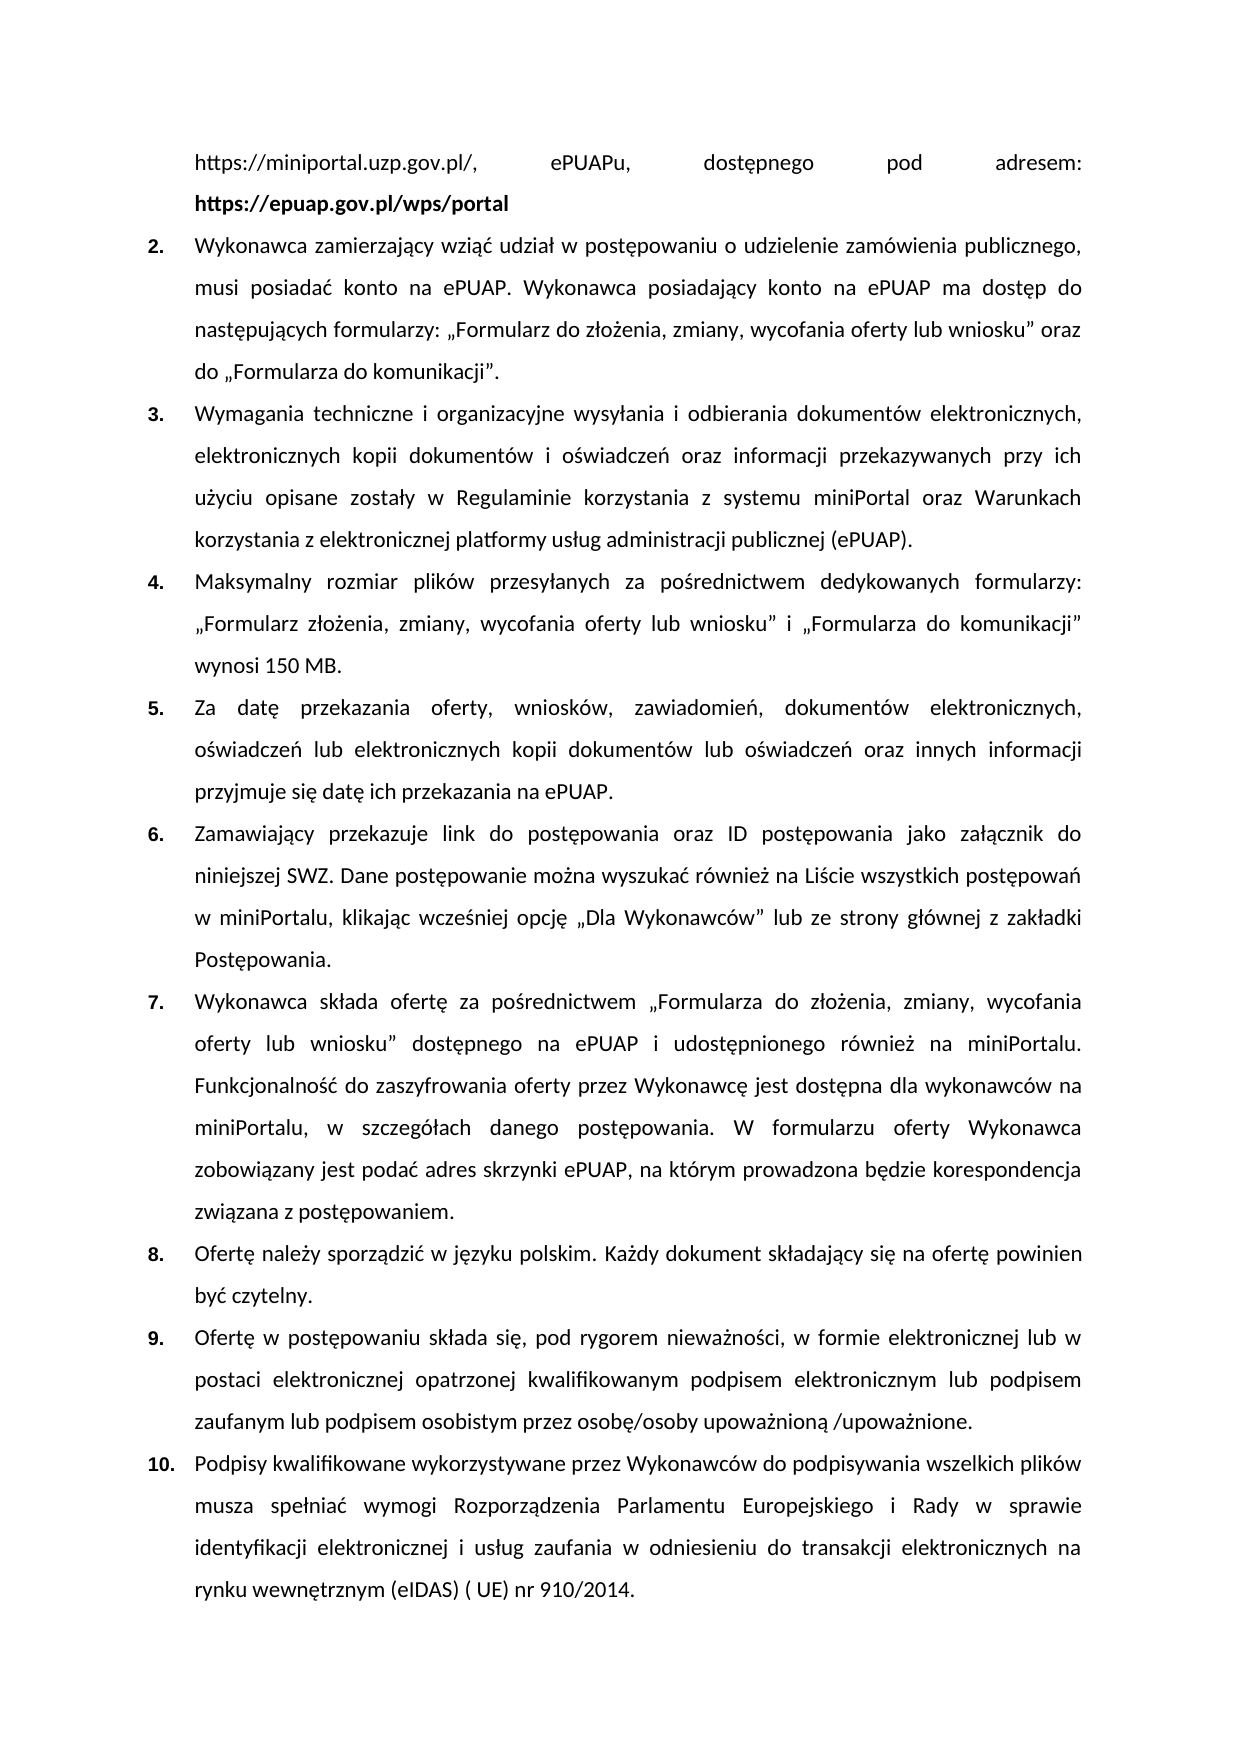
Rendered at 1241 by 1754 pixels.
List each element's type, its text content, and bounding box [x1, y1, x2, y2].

list Podpisy kwalifikowane wykorzystywane przez Wykonawców do podpisywania wszelkich plików musza spełniać wymogi Rozporządzenia Parlamentu Europejskiego i Rady w sprawie identyfikacji elektronicznej i usług zaufania w odniesieniu do transakcji elektronicznych na rynku wewnętrznym (eIDAS) ( UE) nr 910/2014. [148, 1449, 1083, 1603]
list Maksymalny rozmiar plików przesyłanych za pośrednictwem dedykowanych formularzy: „Formularz złożenia, zmiany, wycofania oferty lub wniosku” i „Formularza do komunikacji” wynosi 150 MB. [148, 567, 1083, 679]
list Ofertę należy sporządzić w języku polskim. Każdy dokument składający się na ofertę powinien być czytelny. [148, 1239, 1083, 1309]
list Ofertę w postępowaniu składa się, pod rygorem nieważności, w formie elektronicznej lub w postaci elektronicznej opatrzonej kwalifikowanym podpisem elektronicznym lub podpisem zaufanym lub podpisem osobistym przez osobę/osoby upoważnioną /upoważnione. [148, 1323, 1083, 1435]
list Za datę przekazania oferty, wniosków, zawiadomień, dokumentów elektronicznych, oświadczeń lub elektronicznych kopii dokumentów lub oświadczeń oraz innych informacji przyjmuje się datę ich przekazania na ePUAP. [148, 693, 1083, 805]
list Zamawiający przekazuje link do postępowania oraz ID postępowania jako załącznik do niniejszej SWZ. Dane postępowanie można wyszukać również na Liście wszystkich postępowań w miniPortalu, klikając wcześniej opcję „Dla Wykonawców” lub ze strony głównej z zakładki Postępowania. [148, 819, 1083, 973]
list Wykonawca zamierzający wziąć udział w postępowaniu o udzielenie zamówienia publicznego, musi posiadać konto na ePUAP. Wykonawca posiadający konto na ePUAP ma dostęp do następujących formularzy: „Formularz do złożenia, zmiany, wycofania oferty lub wniosku” oraz do „Formularza do komunikacji”. [148, 232, 1083, 386]
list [148, 148, 1083, 218]
list Wymagania techniczne i organizacyjne wysyłania i odbierania dokumentów elektronicznych, elektronicznych kopii dokumentów i oświadczeń oraz informacji przekazywanych przy ich użyciu opisane zostały w Regulaminie korzystania z systemu miniPortal oraz Warunkach korzystania z elektronicznej platformy usług administracji publicznej (ePUAP). [148, 399, 1083, 553]
list Wykonawca składa ofertę za pośrednictwem „Formularza do złożenia, zmiany, wycofania oferty lub wniosku” dostępnego na ePUAP i udostępnionego również na miniPortalu. Funkcjonalność do zaszyfrowania oferty przez Wykonawcę jest dostępna dla wykonawców na miniPortalu, w szczegółach danego postępowania. W formularzu oferty Wykonawca zobowiązany jest podać adres skrzynki ePUAP, na którym prowadzona będzie korespondencja związana z postępowaniem. [148, 987, 1083, 1225]
